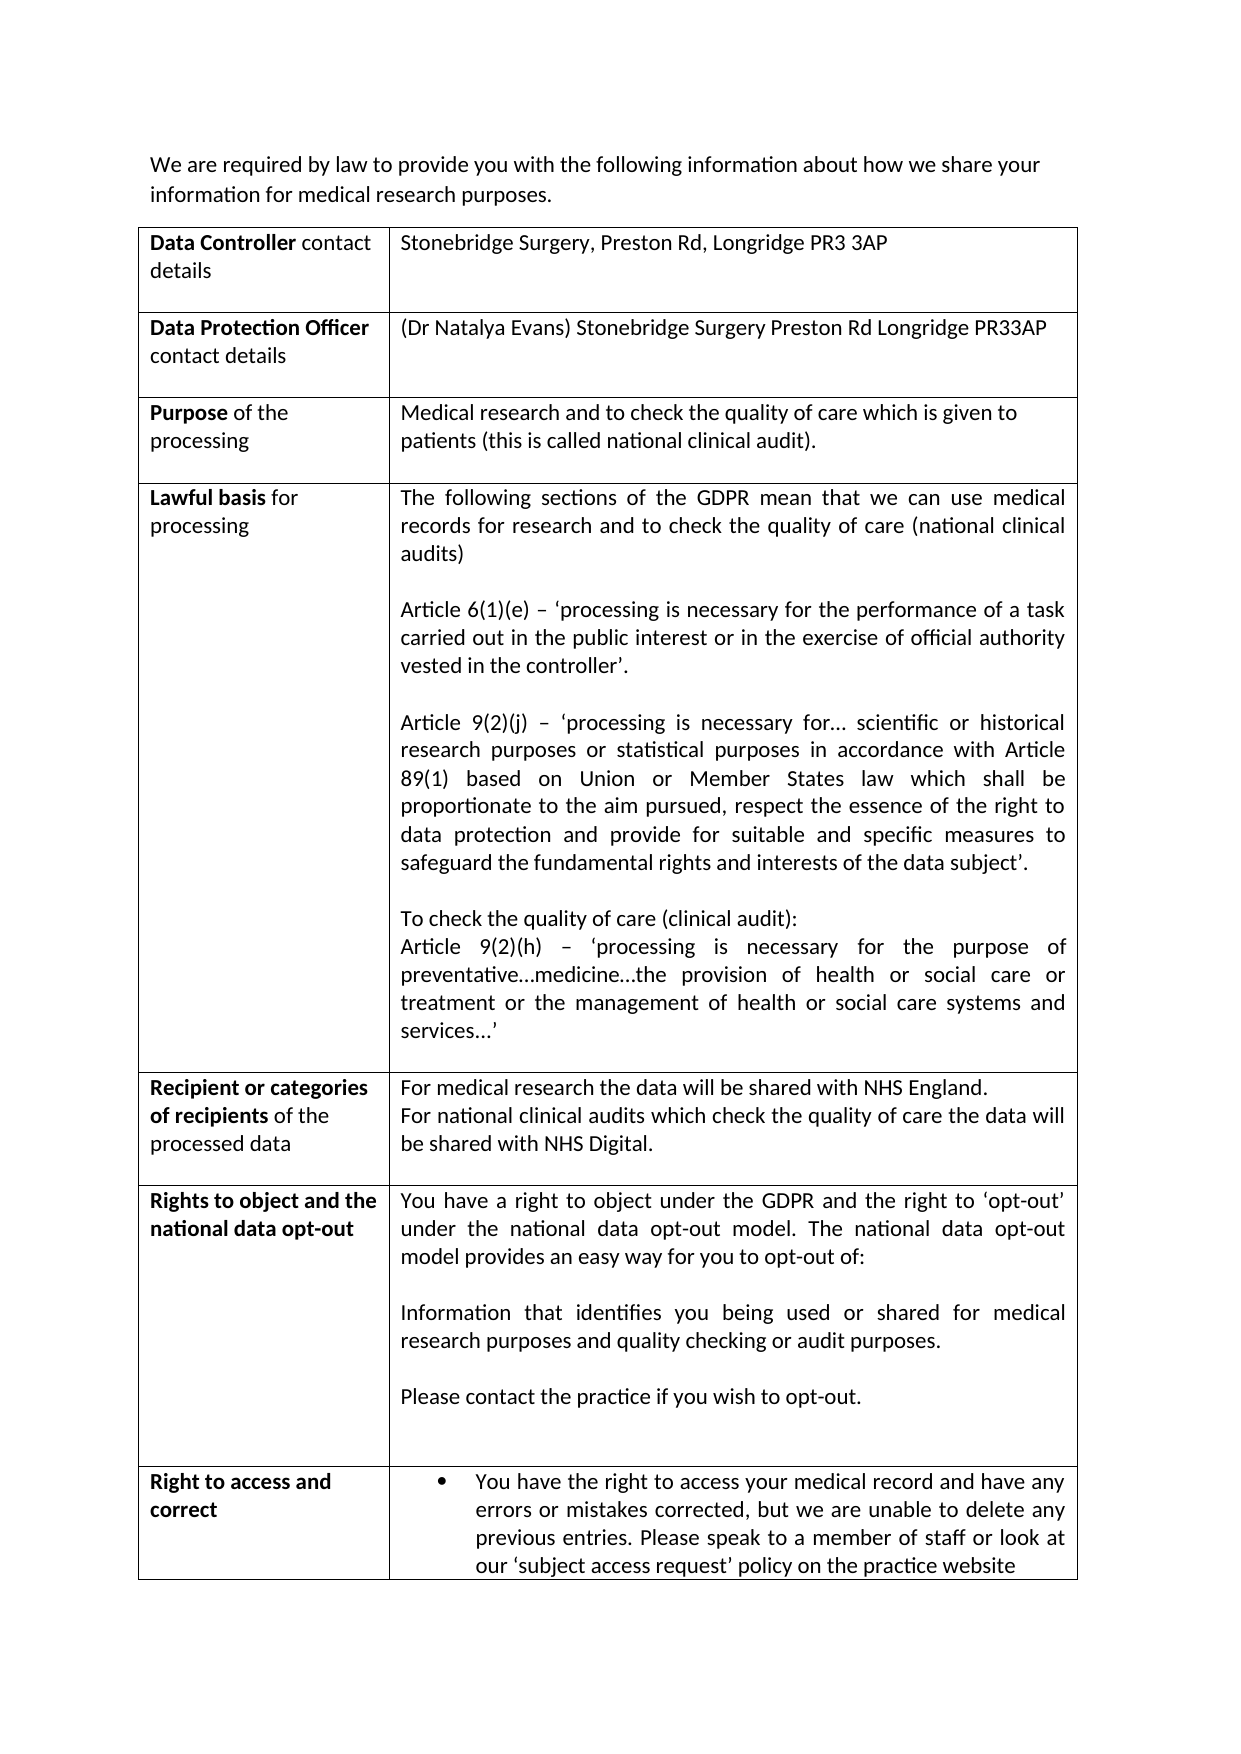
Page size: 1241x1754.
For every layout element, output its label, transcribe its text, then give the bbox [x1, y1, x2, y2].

table_cell Purpose of the processing [139, 398, 389, 482]
table_cell The following sections of the GDPR mean that we can use medical records for research and to check the quality of care (national clinical audits) Article 6(1)(e) – ‘processing is necessary for the performance of a task carried out in the public interest or in the exercise of official authority vested in the controller’. Article 9(2)(j) – ‘processing is necessary for… scientific or historical research purposes or statistical purposes in accordance with Article 89(1) based on Union or Member States law which shall be proportionate to the aim pursued, respect the essence of the right to data protection and provide for suitable and specific measures to safeguard the fundamental rights and interests of the data subject’. To check the quality of care (clinical audit): Article 9(2)(h) – ‘processing is necessary for the purpose of preventative…medicine…the provision of health or social care or treatment or the management of health or social care systems and services...’ [390, 484, 1077, 1072]
text We are required by law to provide you with the following information about how we share your information for medical research purposes. [150, 150, 1090, 208]
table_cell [390, 1467, 1077, 1579]
table_cell Recipient or categories of recipients of the processed data [139, 1073, 389, 1185]
table_cell Data Protection Officer contact details [139, 313, 389, 397]
table_cell (Dr Natalya Evans) Stonebridge Surgery Preston Rd Longridge PR33AP [390, 313, 1077, 397]
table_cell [139, 1467, 389, 1579]
table_cell You have a right to object under the GDPR and the right to ‘opt-out’ under the national data opt-out model. The national data opt-out model provides an easy way for you to opt-out of: Information that identifies you being used or shared for medical research purposes and quality checking or audit purposes. Please contact the practice if you wish to opt-out. [390, 1186, 1077, 1466]
table_cell Medical research and to check the quality of care which is given to patients (this is called national clinical audit). [390, 398, 1077, 482]
table_cell For medical research the data will be shared with NHS England. For national clinical audits which check the quality of care the data will be shared with NHS Digital. [390, 1073, 1077, 1185]
table_cell Lawful basis for processing [139, 484, 389, 1072]
table_header Stonebridge Surgery, Preston Rd, Longridge PR3 3AP [390, 228, 1077, 312]
table_header Data Controller contact details [139, 228, 389, 312]
table_cell Rights to object and the national data opt-out [139, 1186, 389, 1466]
